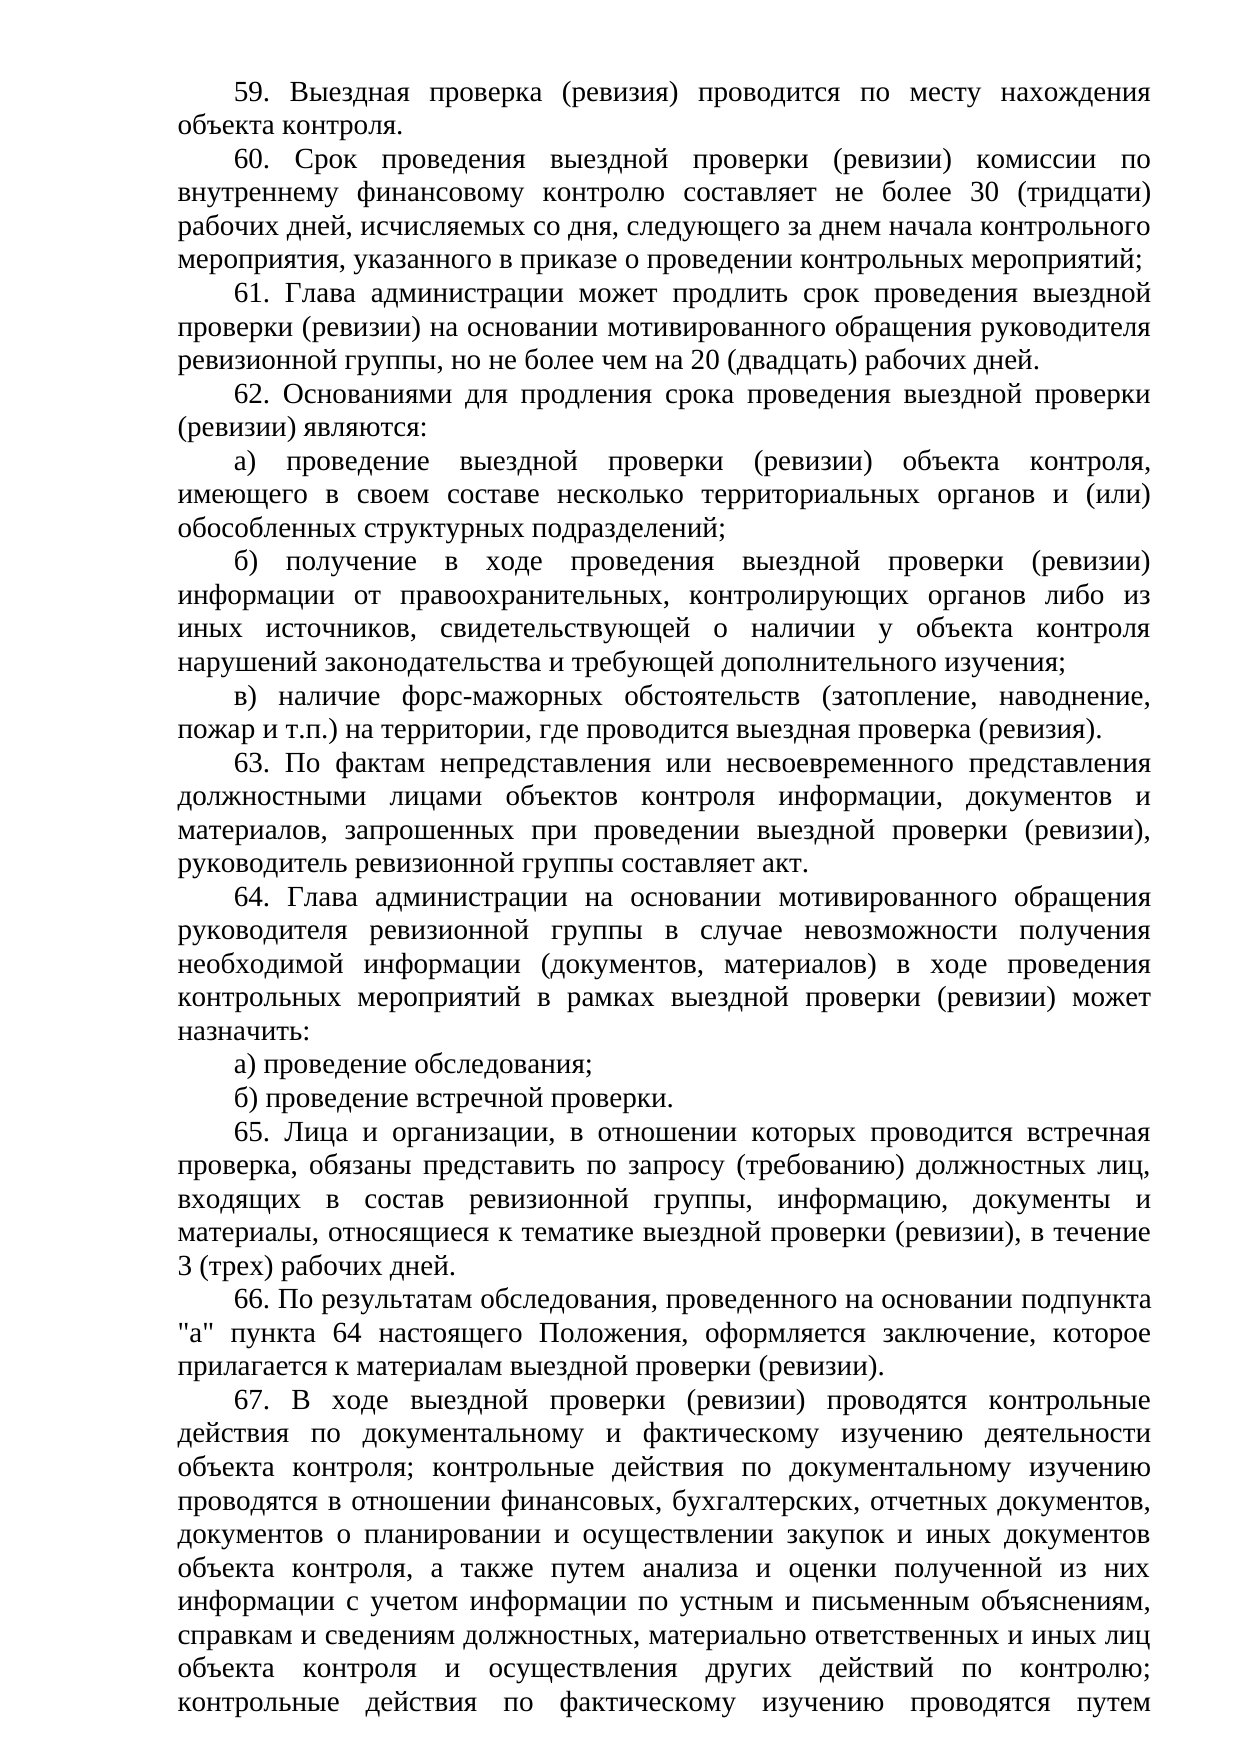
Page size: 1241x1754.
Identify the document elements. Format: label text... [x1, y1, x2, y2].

text 60. Срок проведения выездной проверки (ревизии) комиссии по внутреннему финансовому контролю составляет не более 30 (тридцати) рабочих дней, исчисляемых со дня, следующего за днем начала контрольного мероприятия, указанного в приказе о проведении контрольных мероприятий; [177, 141, 1152, 275]
text 63. По фактам непредставления или несвоевременного представления должностными лицами объектов контроля информации, документов и материалов, запрошенных при проведении выездной проверки (ревизии), руководитель ревизионной группы составляет акт. [177, 745, 1152, 879]
text 59. Выездная проверка (ревизия) проводится по месту нахождения объекта контроля. [177, 74, 1152, 141]
text а) проведение выездной проверки (ревизии) объекта контроля, имеющего в своем составе несколько территориальных органов и (или) обособленных структурных подразделений; [177, 443, 1152, 543]
text 66. По результатам обследования, проведенного на основании подпункта "а" пункта 64 настоящего Положения, оформляется заключение, которое прилагается к материалам выездной проверки (ревизии). [177, 1281, 1152, 1382]
text 62. Основаниями для продления срока проведения выездной проверки (ревизии) являются: [177, 376, 1152, 443]
text 64. Глава администрации на основании мотивированного обращения руководителя ревизионной группы в случае невозможности получения необходимой информации (документов, материалов) в ходе проведения контрольных мероприятий в рамках выездной проверки (ревизии) может назначить: [177, 879, 1152, 1047]
text в) наличие форс-мажорных обстоятельств (затопление, наводнение, пожар и т.п.) на территории, где проводится выездная проверка (ревизия). [177, 678, 1152, 745]
text 61. Глава администрации может продлить срок проведения выездной проверки (ревизии) на основании мотивированного обращения руководителя ревизионной группы, но не более чем на 20 (двадцать) рабочих дней. [177, 275, 1152, 376]
text 65. Лица и организации, в отношении которых проводится встречная проверка, обязаны представить по запросу (требованию) должностных лиц, входящих в состав ревизионной группы, информацию, документы и материалы, относящиеся к тематике выездной проверки (ревизии), в течение 3 (трех) рабочих дней. [177, 1114, 1152, 1281]
text б) проведение встречной проверки. [177, 1080, 1152, 1114]
text а) проведение обследования; [177, 1047, 1152, 1080]
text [177, 1382, 1152, 1717]
text б) получение в ходе проведения выездной проверки (ревизии) информации от правоохранительных, контролирующих органов либо из иных источников, свидетельствующей о наличии у объекта контроля нарушений законодательства и требующей дополнительного изучения; [177, 543, 1152, 678]
